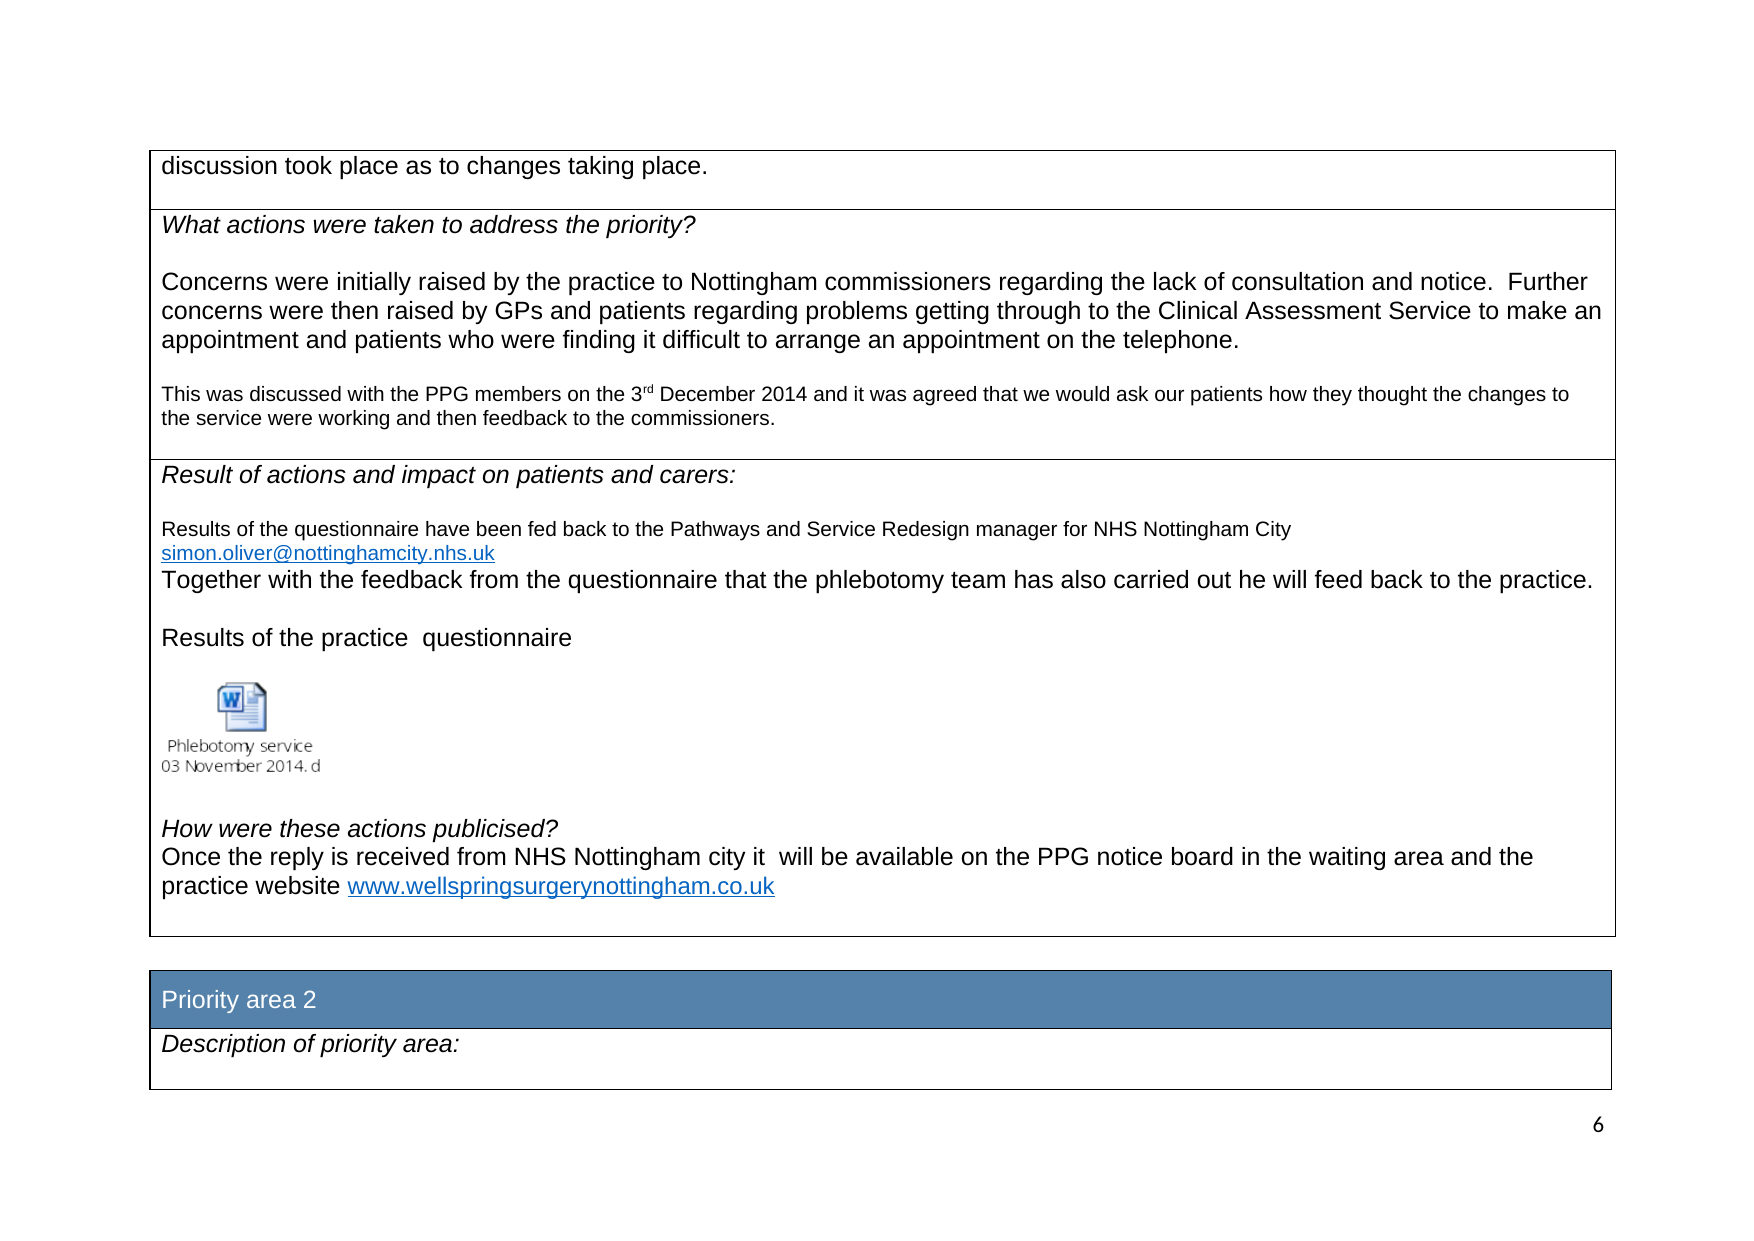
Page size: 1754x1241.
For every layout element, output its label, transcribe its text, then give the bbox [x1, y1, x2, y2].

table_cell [151, 1029, 1611, 1089]
table_header Priority area 2 [151, 971, 1611, 1028]
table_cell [151, 151, 1615, 208]
table_cell What actions were taken to address the priority? Concerns were initially raised by the practice to Nottingham commissioners regarding the lack of consultation and notice. Further concerns were then raised by GPs and patients regarding problems getting through to the Clinical Assessment Service to make an appointment and patients who were finding it difficult to arrange an appointment on the telephone. This was discussed with the PPG members on the 3rd December 2014 and it was agreed that we would ask our patients how they thought the changes to the service were working and then feedback to the commissioners. [151, 210, 1615, 459]
table_cell Result of actions and impact on patients and carers: Results of the questionnaire have been fed back to the Pathways and Service Redesign manager for NHS Nottingham City simon.oliver@nottinghamcity.nhs.uk Together with the feedback from the questionnaire that the phlebotomy team has also carried out he will feed back to the practice. Results of the practice questionnaire How were these actions publicised? Once the reply is received from NHS Nottingham city it will be available on the PPG notice board in the waiting area and the practice website www.wellspringsurgerynottingham.co.uk [151, 460, 1615, 936]
